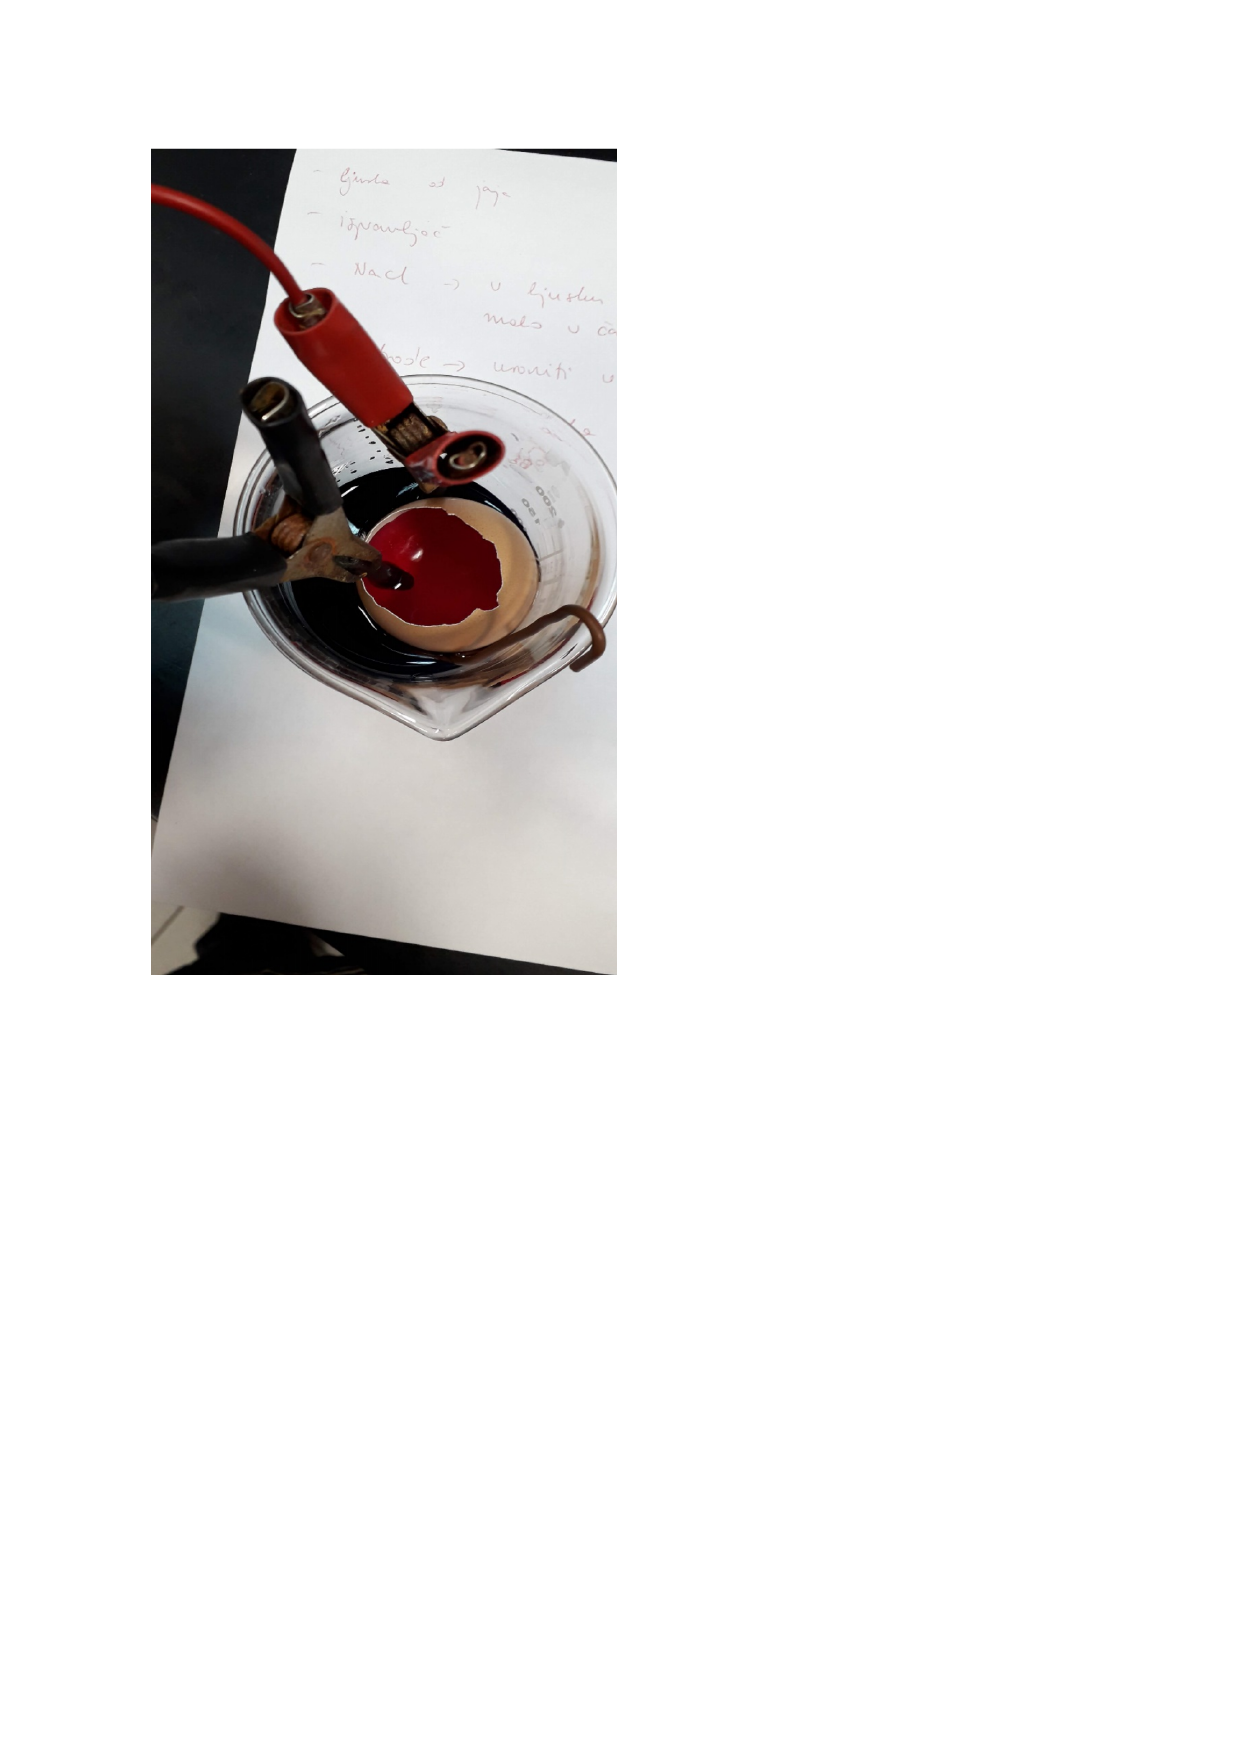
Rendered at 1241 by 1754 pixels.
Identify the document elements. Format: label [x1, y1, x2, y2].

picture [151, 150, 617, 974]
